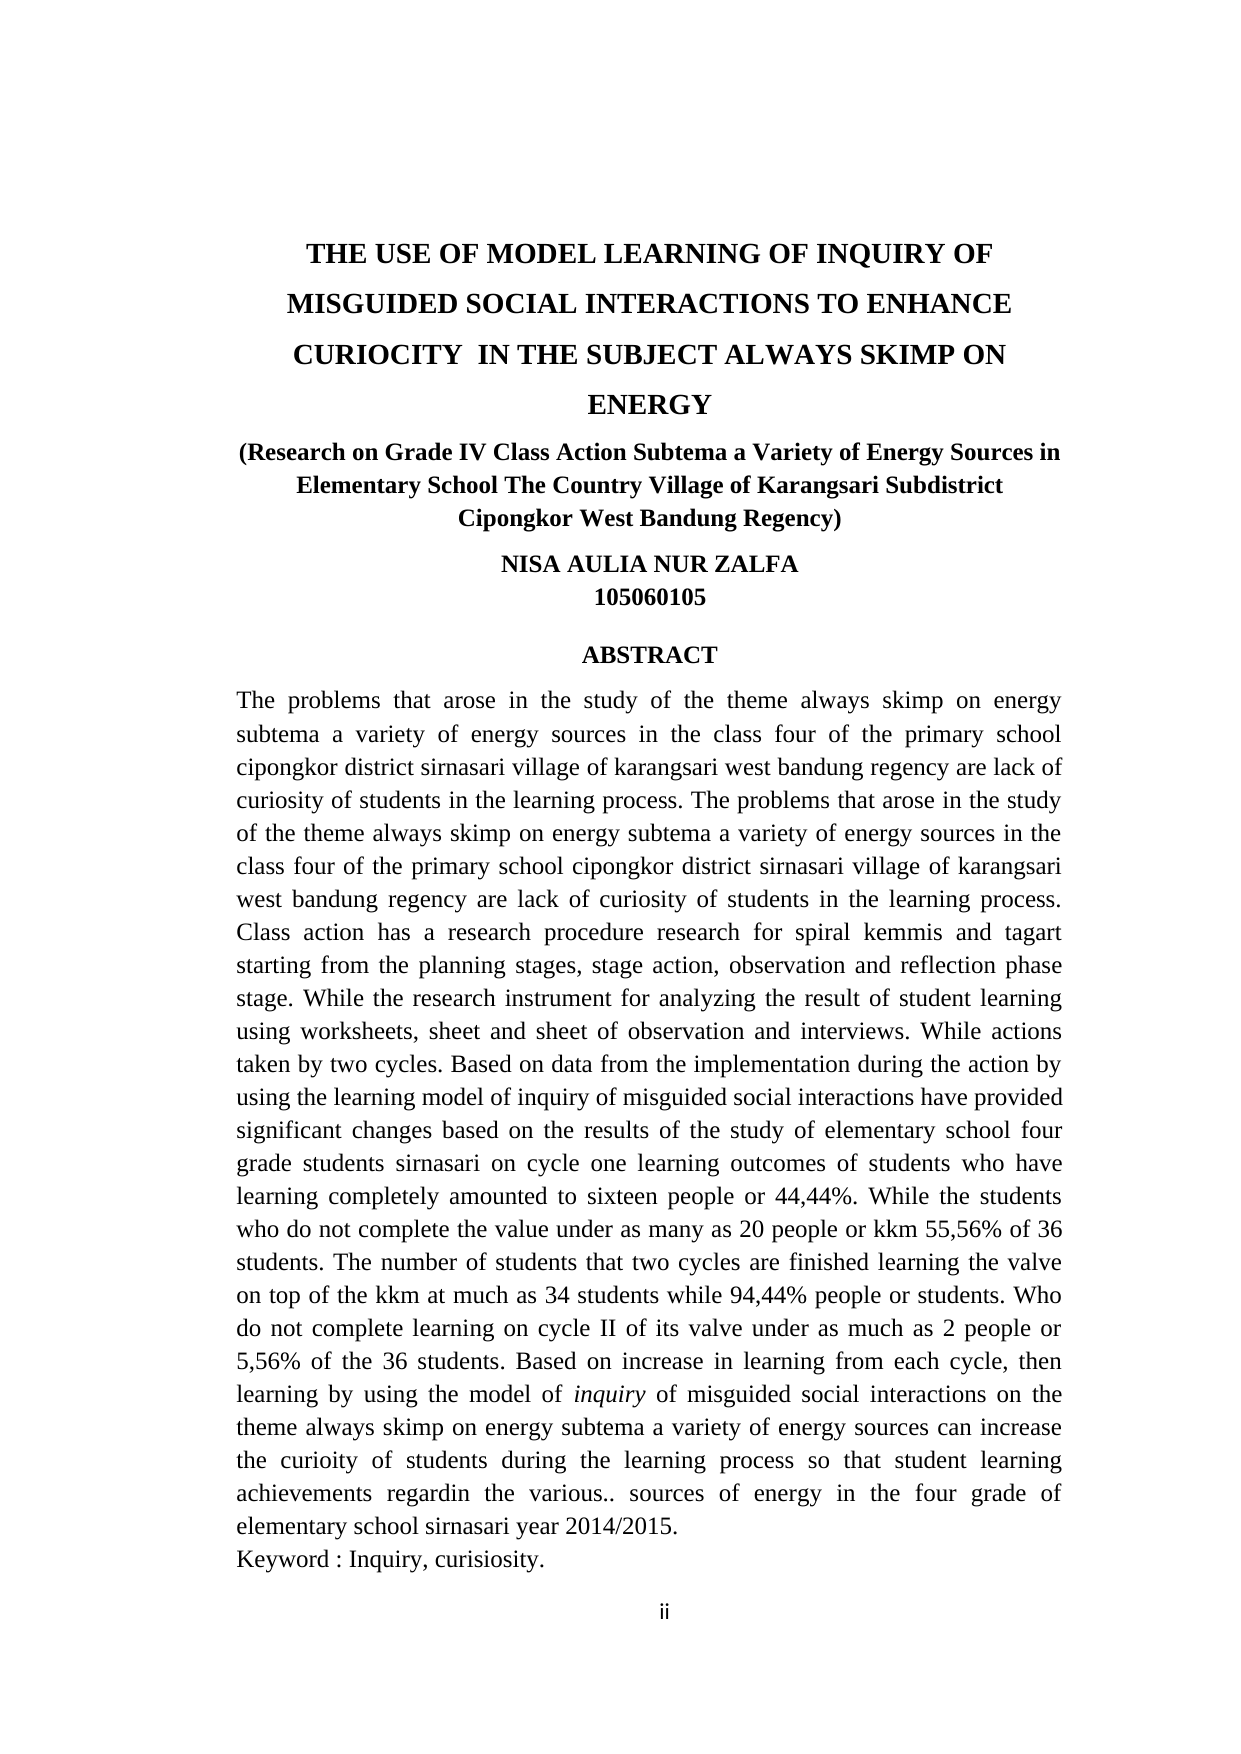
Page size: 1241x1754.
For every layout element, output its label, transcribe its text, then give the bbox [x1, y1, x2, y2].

text ABSTRACT [236, 640, 1063, 669]
text NISA AULIA NUR ZALFA [236, 549, 1063, 578]
text (Research on Grade IV Class Action Subtema a Variety of Energy Sources in Elementary School The Country Village of Karangsari Subdistrict Cipongkor West Bandung Regency) [236, 437, 1063, 532]
text THE USE OF MODEL LEARNING OF INQUIRY OF MISGUIDED SOCIAL INTERACTIONS TO ENHANCE CURIOCITY IN THE SUBJECT ALWAYS SKIMP ON ENERGY [236, 236, 1063, 421]
text The problems that arose in the study of the theme always skimp on energy subtema a variety of energy sources in the class four of the primary school cipongkor district sirnasari village of karangsari west bandung regency are lack of curiosity of students in the learning process. The problems that arose in the study of the theme always skimp on energy subtema a variety of energy sources in the class four of the primary school cipongkor district sirnasari village of karangsari west bandung regency are lack of curiosity of students in the learning process. Class action has a research procedure research for spiral kemmis and tagart starting from the planning stages, stage action, observation and reflection phase stage. While the research instrument for analyzing the result of student learning using worksheets, sheet and sheet of observation and interviews. While actions taken by two cycles. Based on data from the implementation during the action by using the learning model of inquiry of misguided social interactions have provided significant changes based on the results of the study of elementary school four grade students sirnasari on cycle one learning outcomes of students who have learning completely amounted to sixteen people or 44,44%. While the students who do not complete the value under as many as 20 people or kkm 55,56% of 36 students. The number of students that two cycles are finished learning the valve on top of the kkm at much as 34 students while 94,44% people or students. Who do not complete learning on cycle II of its valve under as much as 2 people or 5,56% of the 36 students. Based on increase in learning from each cycle, then learning by using the model of inquiry of misguided social interactions on the theme always skimp on energy subtema a variety of energy sources can increase the curioity of students during the learning process so that student learning achievements regardin the various.. sources of energy in the four grade of elementary school sirnasari year 2014/2015. [236, 686, 1063, 1540]
text Keyword : Inquiry, curisiosity. [236, 1544, 1063, 1573]
text 105060105 [236, 582, 1063, 611]
